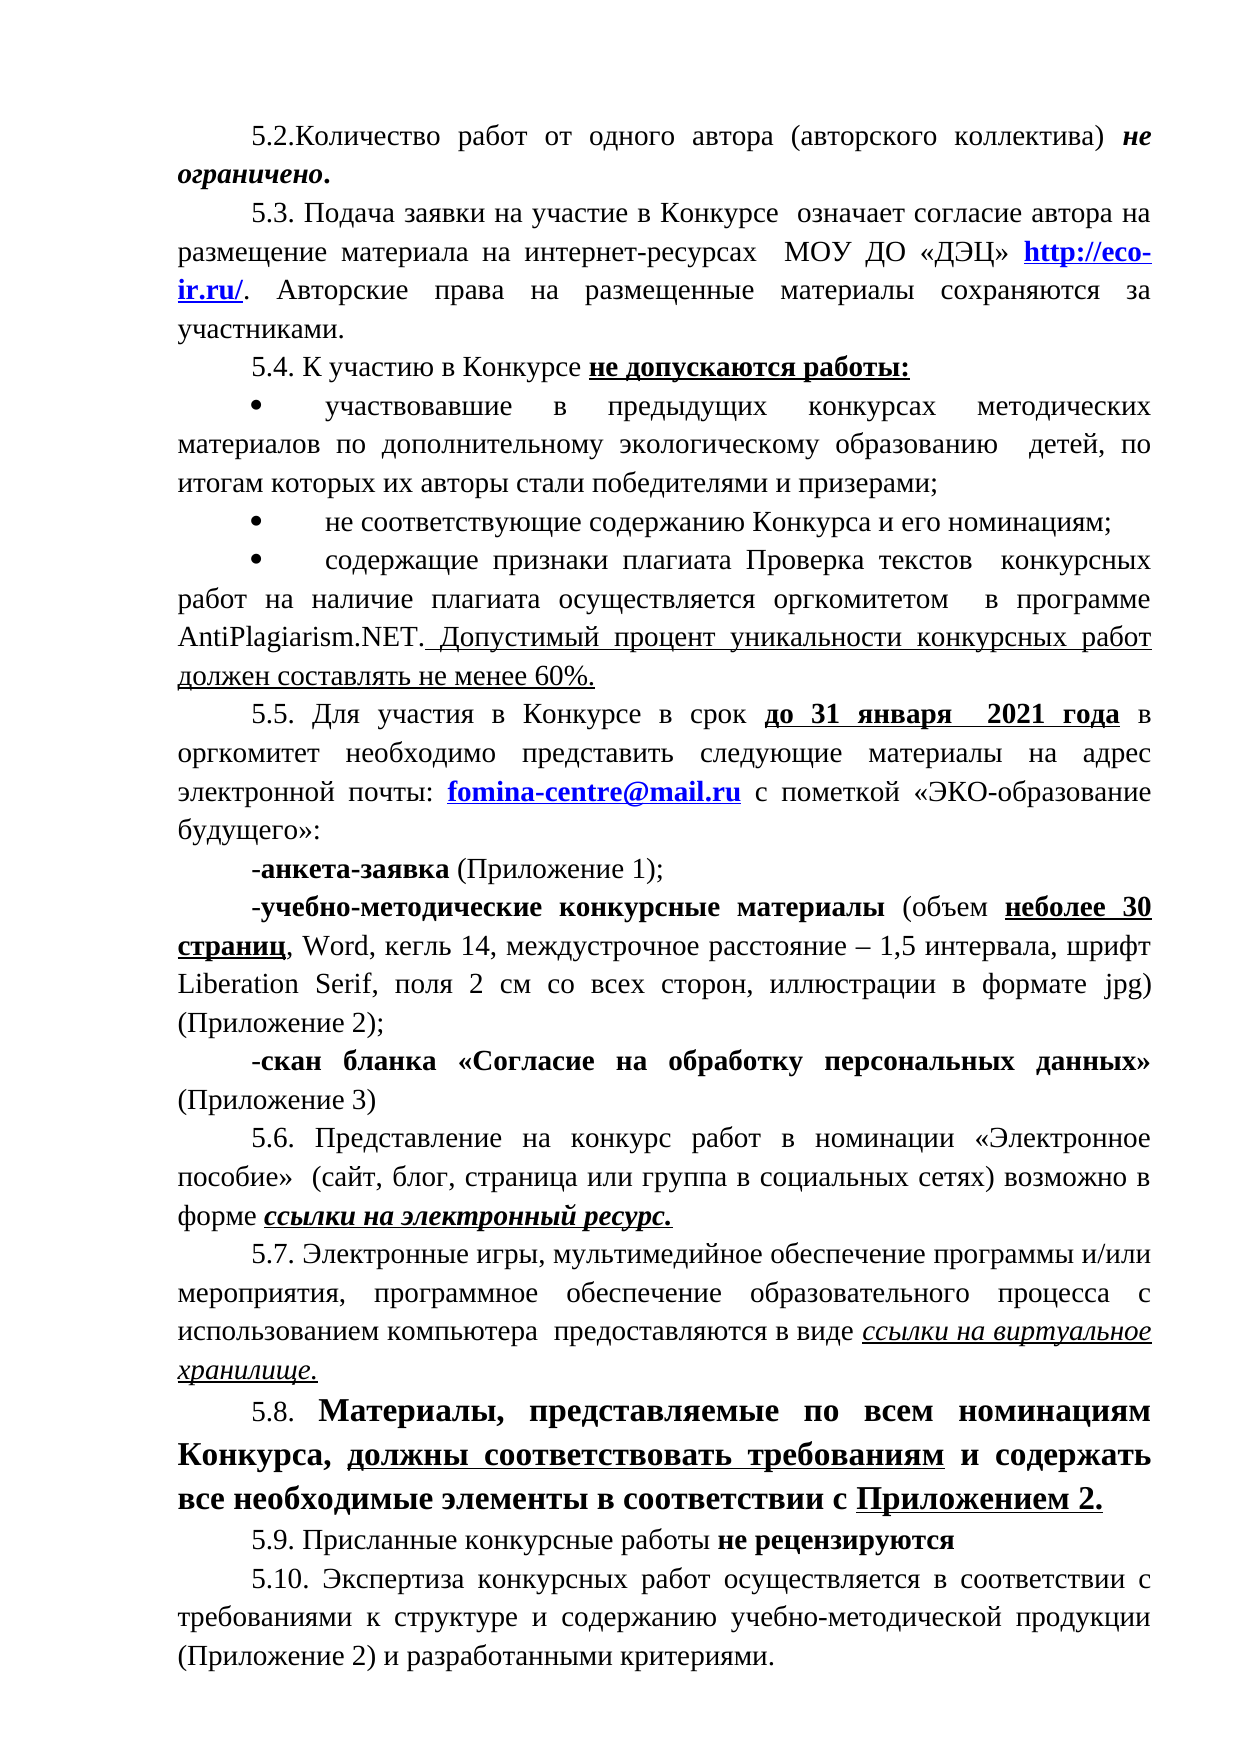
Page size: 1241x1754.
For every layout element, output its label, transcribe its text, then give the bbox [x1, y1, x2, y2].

text -учебно-методические конкурсные материалы (объем неболее 30 страниц, Word, кегль 14, междустрочное расстояние – 1,5 интервала, шрифт Liberation Serif, поля 2 см со всех сторон, иллюстрации в формате jpg)(Приложение 2); [177, 889, 1152, 1038]
text -анкета-заявка (Приложение 1); [177, 851, 1152, 884]
text 5.8. Материалы, представляемые по всем номинациям Конкурса, должны соответствовать требованиям и содержать все необходимые элементы в соответствии с Приложением 2. [177, 1390, 1152, 1517]
text 5.2.Количество работ от одного автора (авторского коллектива) не ограничено. [177, 118, 1152, 190]
text 5.10. Экспертиза конкурсных работ осуществляется в соответствии с требованиями к структуре и содержанию учебно-методической продукции (Приложение 2) и разработанными критериями. [177, 1561, 1152, 1672]
text 5.5. Для участия в Конкурсе в срок до 31 января 2021 года в оргкомитет необходимо представить следующие материалы на адрес электронной почты: fomina-centre@mail.ru с пометкой «ЭКО-образование будущего»: [177, 697, 1152, 846]
text 5.9. Присланные конкурсные работы не рецензируются [177, 1522, 1152, 1556]
list не соответствующие содержанию Конкурса и его номинациям; [177, 504, 1152, 537]
text 5.7. Электронные игры, мультимедийное обеспечение программы и/или мероприятия, программное обеспечение образовательного процесса с использованием компьютера предоставляются в виде ссылки на виртуальное хранилище. [177, 1236, 1152, 1385]
text 5.3. Подача заявки на участие в Конкурсе означает согласие автора на размещение материала на интернет-ресурсах МОУ ДО «ДЭЦ» http://eco-ir.ru/. Авторские права на размещенные материалы сохраняются за участниками. [177, 195, 1152, 344]
list участвовавшие в предыдущих конкурсах методических материалов по дополнительному экологическому образованию детей, по итогам которых их авторы стали победителями и призерами; [177, 388, 1152, 499]
text -скан бланка «Согласие на обработку персональных данных» (Приложение 3) [177, 1043, 1152, 1116]
text 5.6. Представление на конкурс работ в номинации «Электронное пособие» (сайт, блог, страница или группа в социальных сетях) возможно в форме ссылки на электронный ресурс. [177, 1121, 1152, 1231]
list содержащие признаки плагиата Проверка текстов конкурсных работ на наличие плагиата осуществляется оргкомитетом в программе AntiPlagiarism.NET. Допустимый процент уникальности конкурсных работ должен составлять не менее 60%. [177, 542, 1152, 692]
text 5.4. К участию в Конкурсе не допускаются работы: [177, 349, 1152, 383]
